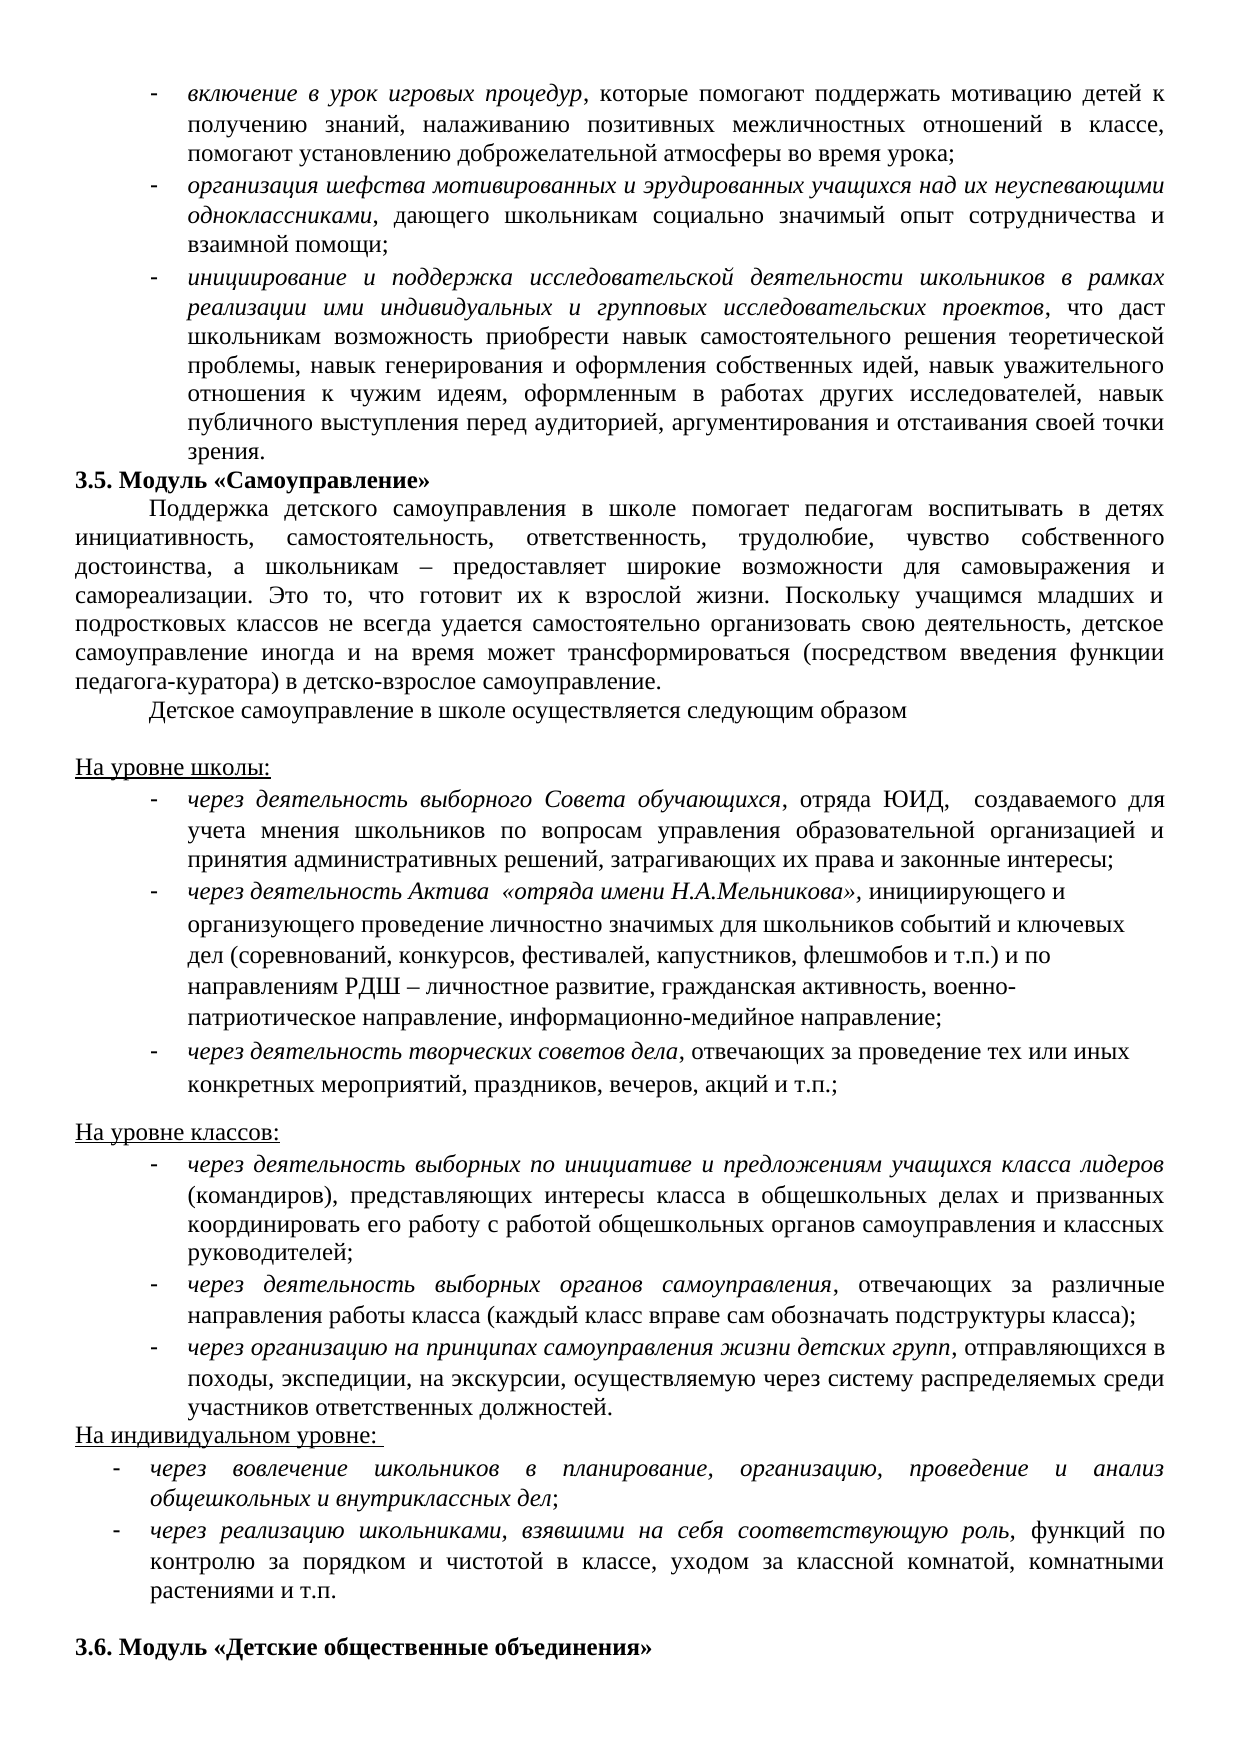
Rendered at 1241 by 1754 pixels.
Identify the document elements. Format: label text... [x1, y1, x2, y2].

text Поддержка детского самоуправления в школе помогает педагогам воспитывать в детях инициативность, самостоятельность, ответственность, трудолюбие, чувство собственного достоинства, а школьникам – предоставляет широкие возможности для самовыражения и самореализации. Это то, что готовит их к взрослой жизни. Поскольку учащимся младших и подростковых классов не всегда удается самостоятельно организовать свою деятельность, детское самоуправление иногда и на время может трансформироваться (посредством введения функции педагога-куратора) в детско-взрослое самоуправление. [75, 493, 1165, 695]
text На индивидуальном уровне: [75, 1421, 1165, 1449]
list через деятельность выборного Совета обучающихся, отряда ЮИД, создаваемого для учета мнения школьников по вопросам управления образовательной организацией и принятия административных решений, затрагивающих их права и законные интересы; [150, 781, 1165, 872]
list инициирование и поддержка исследовательской деятельности школьников в рамках реализации ими индивидуальных и групповых исследовательских проектов, что даст школьникам возможность приобрести навык самостоятельного решения теоретической проблемы, навык генерирования и оформления собственных идей, навык уважительного отношения к чужим идеям, оформленным в работах других исследователей, навык публичного выступления перед аудиторией, аргументирования и отстаивания своей точки зрения. [150, 258, 1165, 465]
text 3.5. Модуль «Самоуправление» [75, 465, 1165, 493]
list через организацию на принципах самоуправления жизни детских групп, отправляющихся в походы, экспедиции, на экскурсии, осуществляемую через систему распределяемых среди участников ответственных должностей. [150, 1329, 1165, 1421]
list через деятельность творческих советов дела, отвечающих за проведение тех или иных конкретных мероприятий, праздников, вечеров, акций и т.п.; [150, 1033, 1165, 1098]
text На уровне школы: [75, 752, 1165, 781]
list через реализацию школьниками, взявшими на себя соответствующую роль, функций по контролю за порядком и чистотой в классе, уходом за классной комнатой, комнатными растениями и т.п. [112, 1512, 1165, 1604]
list через деятельность Актива «отряда имени Н.А.Мельникова», инициирующего и организующего проведение личностно значимых для школьников событий и ключевых дел (соревнований, конкурсов, фестивалей, капустников, флешмобов и т.п.) и по направлениям РДШ – личностное развитие, гражданская активность, военно-патриотическое направление, информационно-медийное направление; [150, 872, 1165, 1031]
list через деятельность выборных по инициативе и предложениям учащихся класса лидеров (командиров), представляющих интересы класса в общешкольных делах и призванных координировать его работу с работой общешкольных органов самоуправления и классных руководителей; [150, 1146, 1165, 1266]
text Детское самоуправление в школе осуществляется следующим образом [75, 695, 1165, 723]
list через деятельность выборных органов самоуправления, отвечающих за различные направления работы класса (каждый класс вправе сам обозначать подструктуры класса); [150, 1266, 1165, 1329]
text На уровне классов: [75, 1117, 1165, 1146]
list организация шефства мотивированных и эрудированных учащихся над их неуспевающими одноклассниками, дающего школьникам социально значимый опыт сотрудничества и взаимной помощи; [150, 167, 1165, 258]
list через вовлечение школьников в планирование, организацию, проведение и анализ общешкольных и внутриклассных дел; [112, 1449, 1165, 1512]
text 3.6. Модуль «Детские общественные объединения» [75, 1632, 1165, 1661]
list включение в урок игровых процедур, которые помогают поддержать мотивацию детей к получению знаний, налаживанию позитивных межличностных отношений в классе, помогают установлению доброжелательной атмосферы во время урока; [150, 75, 1165, 167]
